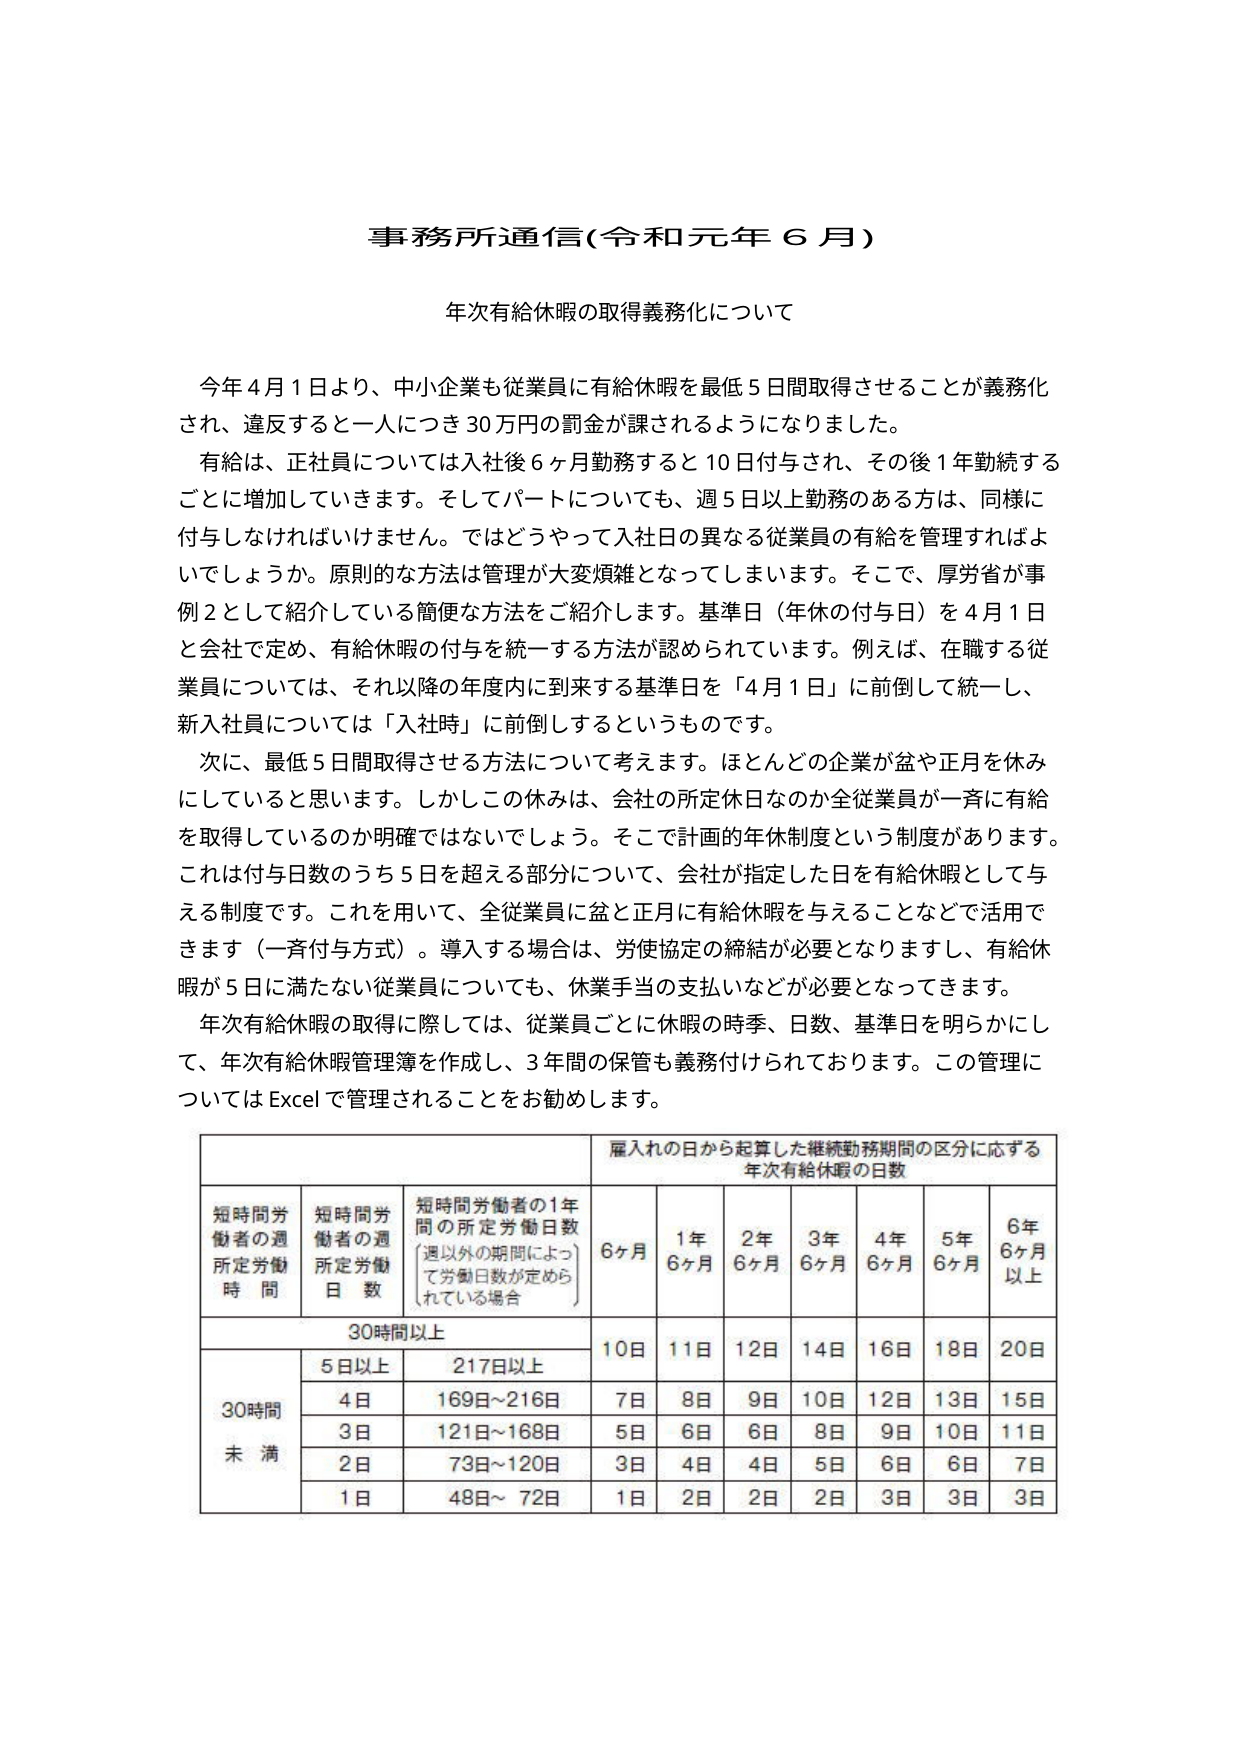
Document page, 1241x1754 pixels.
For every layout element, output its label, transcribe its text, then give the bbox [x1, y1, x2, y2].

text 年次有給休暇の取得義務化について [177, 292, 1063, 329]
picture [177, 1116, 1079, 1531]
text 有給は、正社員については入社後6ヶ月勤務すると10日付与され、その後1年勤続するごとに増加していきます。そしてパートについても、週5日以上勤務のある方は、同様に付与しなければいけません。ではどうやって入社日の異なる従業員の有給を管理すればよいでしょうか。原則的な方法は管理が大変煩雑となってしまいます。そこで、厚労省が事例2として紹介している簡便な方法をご紹介します。基準日（年休の付与日）を4月1日と会社で定め、有給休暇の付与を統一する方法が認められています。例えば、在職する従業員については、それ以降の年度内に到来する基準日を「4月1日」に前倒して統一し、新入社員については「入社時」に前倒しするというものです。 [177, 442, 1063, 742]
text 事務所通信(令和元年６月) [177, 217, 1063, 254]
text 次に、最低5日間取得させる方法について考えます。ほとんどの企業が盆や正月を休みにしていると思います。しかしこの休みは、会社の所定休日なのか全従業員が一斉に有給を取得しているのか明確ではないでしょう。そこで計画的年休制度という制度があります。これは付与日数のうち5日を超える部分について、会社が指定した日を有給休暇として与える制度です。これを用いて、全従業員に盆と正月に有給休暇を与えることなどで活用できます（一斉付与方式）。導入する場合は、労使協定の締結が必要となりますし、有給休暇が5日に満たない従業員についても、休業手当の支払いなどが必要となってきます。 [177, 742, 1063, 1004]
text 今年4月1日より、中小企業も従業員に有給休暇を最低5日間取得させることが義務化され、違反すると一人につき30万円の罰金が課されるようになりました。 [177, 367, 1063, 442]
text 年次有給休暇の取得に際しては、従業員ごとに休暇の時季、日数、基準日を明らかにして、年次有給休暇管理簿を作成し、3年間の保管も義務付けられております。この管理についてはExcelで管理されることをお勧めします。 [177, 1004, 1063, 1116]
